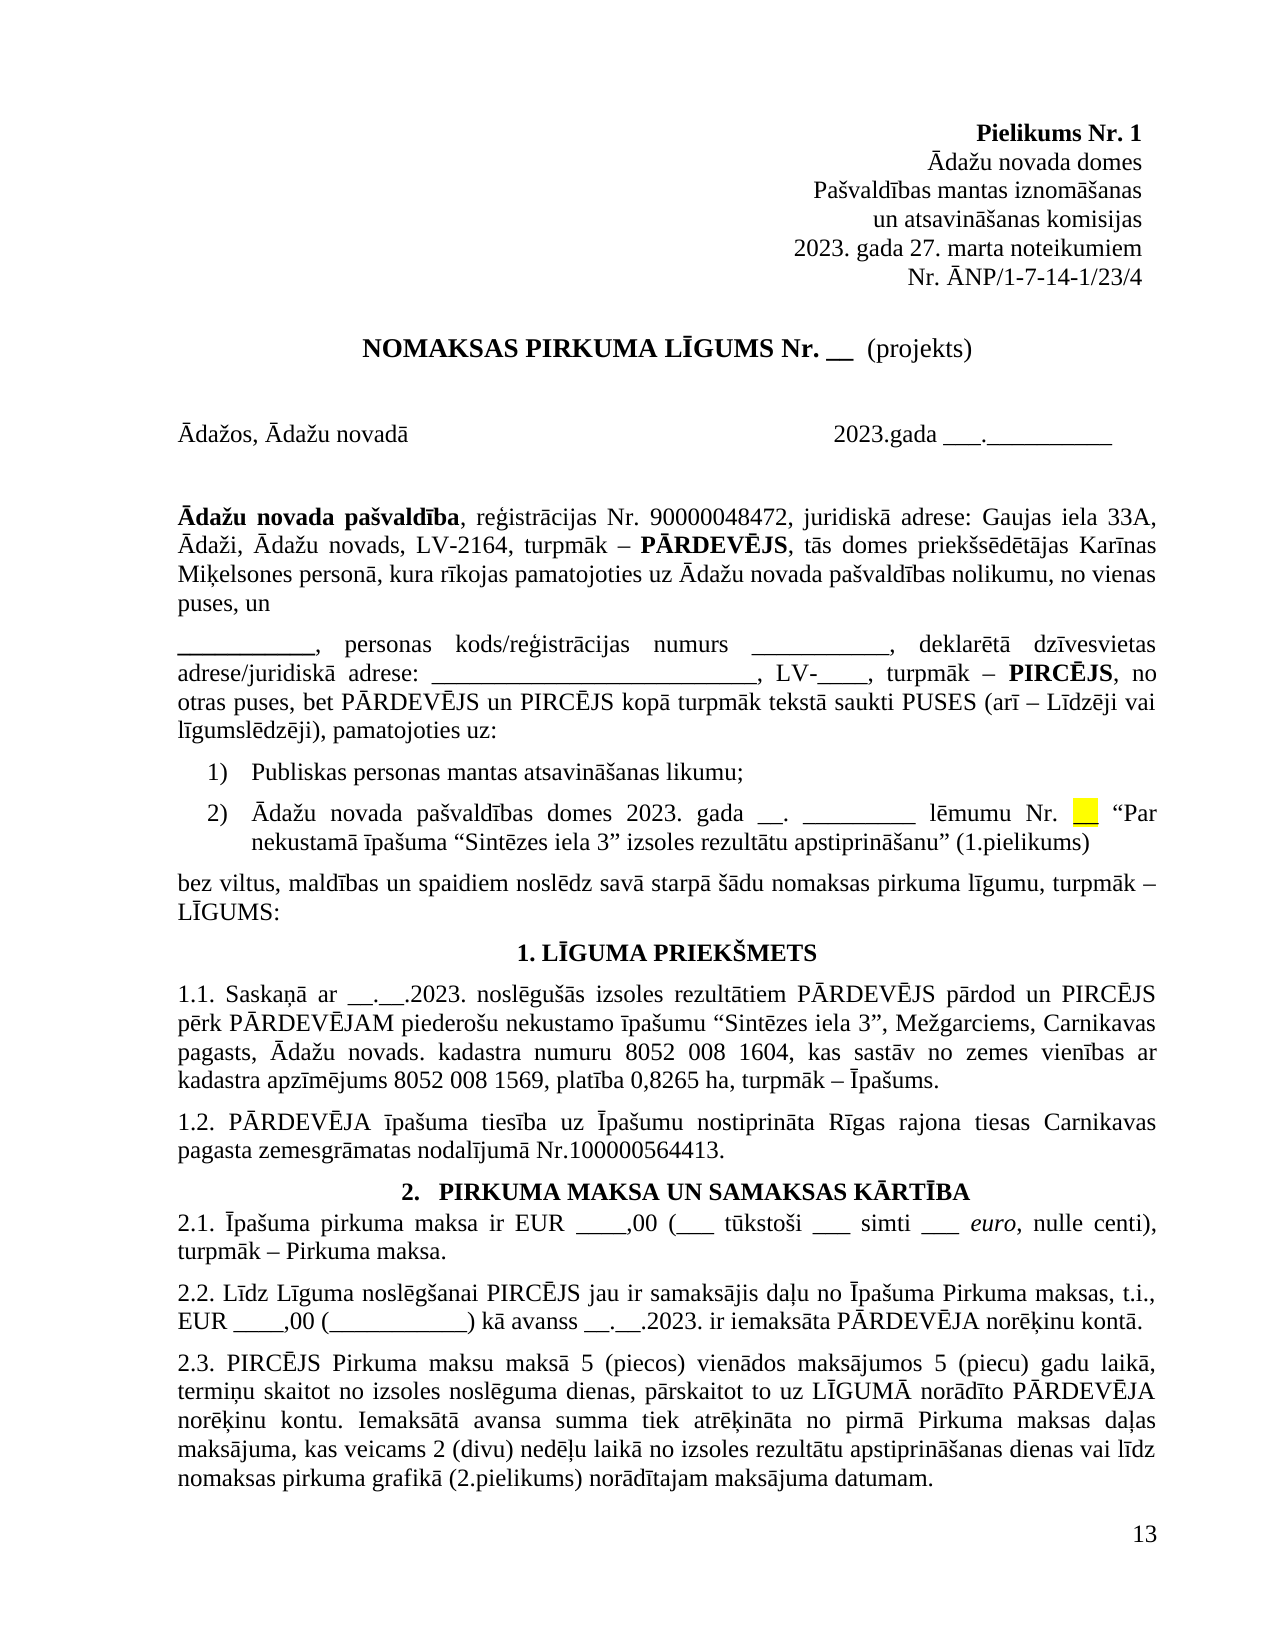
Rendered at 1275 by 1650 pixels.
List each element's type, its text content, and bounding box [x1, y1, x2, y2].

text 2023. gada 27. marta noteikumiem [702, 233, 1142, 262]
text Ādažos, Ādažu novadā 2023.gada ___.__________ [177, 419, 1157, 448]
text Ādažu novada pašvaldība, reģistrācijas Nr. 90000048472, juridiskā adrese: Gaujas iela 33A, Ādaži, Ādažu novads, LV-2164, turpmāk – PĀRDEVĒJS, tās domes priekšsēdētājas Karīnas Miķelsones personā, kura rīkojas pamatojoties uz Ādažu novada pašvaldības nolikumu, no vienas puses, un [177, 502, 1157, 617]
text Pašvaldības mantas iznomāšanas [702, 176, 1142, 204]
text 1. LĪGUMA PRIEKŠMETS [177, 938, 1157, 967]
text NOMAKSAS PIRKUMA LĪGUMS Nr. __ (projekts) [177, 332, 1157, 363]
text 2.2. Līdz Līguma noslēgšanai PIRCĒJS jau ir samaksājis daļu no Īpašuma Pirkuma maksas, t.i., EUR ____,00 (___________) kā avanss __.__.2023. ir iemaksāta PĀRDEVĒJA norēķinu kontā. [177, 1278, 1157, 1335]
text 2.1. Īpašuma pirkuma maksa ir EUR ____,00 (___ tūkstoši ___ simti ___ euro, nulle centi), turpmāk – Pirkuma maksa. [177, 1208, 1157, 1265]
list Publiskas personas mantas atsavināšanas likumu; [207, 757, 1157, 785]
list Ādažu novada pašvaldības domes 2023. gada __. _________ lēmumu Nr. __ “Par nekustamā īpašuma “Sintēzes iela 3” izsoles rezultātu apstiprināšanu” (1.pielikums) [207, 798, 1157, 855]
text un atsavināšanas komisijas [702, 204, 1142, 233]
text Nr. ĀNP/1-7-14-1/23/4 [702, 262, 1142, 291]
text 1.1. Saskaņā ar __.__.2023. noslēgušās izsoles rezultātiem PĀRDEVĒJS pārdod un PIRCĒJS pērk PĀRDEVĒJAM piederošu nekustamo īpašumu “Sintēzes iela 3”, Mežgarciems, Carnikavas pagasts, Ādažu novads. kadastra numuru 8052 008 1604, kas sastāv no zemes vienības ar kadastra apzīmējums 8052 008 1569, platība 0,8265 ha, turpmāk – Īpašums. [177, 979, 1157, 1094]
text Ādažu novada domes [702, 147, 1142, 176]
list PIRKUMA MAKSA UN SAMAKSAS KĀRTĪBA [215, 1177, 1157, 1205]
text bez viltus, maldības un spaidiem noslēdz savā starpā šādu nomaksas pirkuma līgumu, turpmāk – LĪGUMS: [177, 868, 1157, 925]
text Pielikums Nr. 1 [702, 118, 1142, 147]
text ___________, personas kods/reģistrācijas numurs ___________, deklarētā dzīvesvietas adrese/juridiskā adrese: __________________________, LV-____, turpmāk – PIRCĒJS, no otras puses, bet PĀRDEVĒJS un PIRCĒJS kopā turpmāk tekstā saukti PUSES (arī – Līdzēji vai līgumslēdzēji), pamatojoties uz: [177, 629, 1157, 744]
text 2.3. PIRCĒJS Pirkuma maksu maksā 5 (piecos) vienādos maksājumos 5 (piecu) gadu laikā, termiņu skaitot no izsoles noslēguma dienas, pārskaitot to uz LĪGUMĀ norādīto PĀRDEVĒJA norēķinu kontu. Iemaksātā avansa summa tiek atrēķināta no pirmā Pirkuma maksas daļas maksājuma, kas veicams 2 (divu) nedēļu laikā no izsoles rezultātu apstiprināšanas dienas vai līdz nomaksas pirkuma grafikā (2.pielikums) norādītajam maksājuma datumam. [177, 1348, 1157, 1491]
text 1.2. PĀRDEVĒJA īpašuma tiesība uz Īpašumu nostiprināta Rīgas rajona tiesas Carnikavas pagasta zemesgrāmatas nodalījumā Nr.100000564413. [177, 1107, 1157, 1164]
